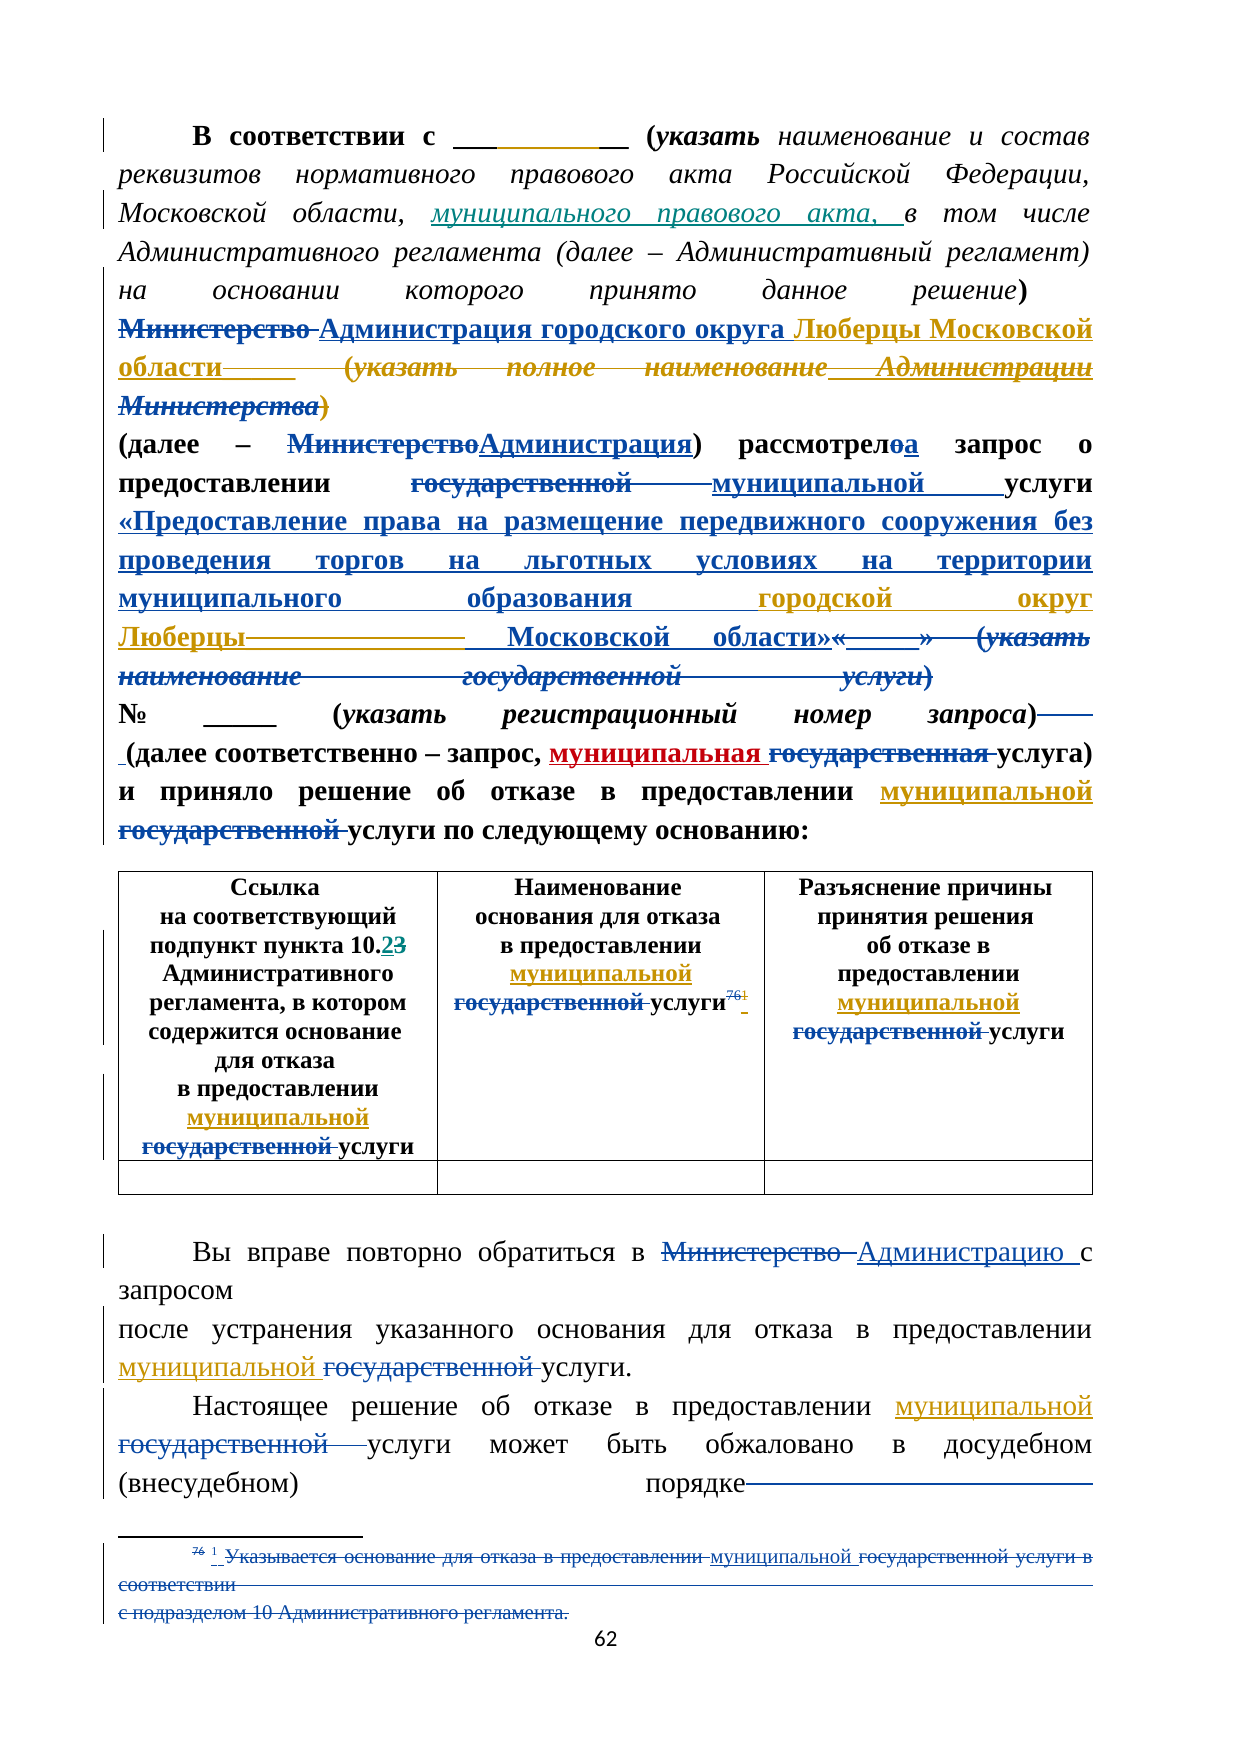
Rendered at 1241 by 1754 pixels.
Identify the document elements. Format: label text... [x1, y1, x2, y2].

text Вы вправе повторно обратиться в с запросом после устранения указанного основания для отказа в предоставлении услуги. [118, 1234, 1093, 1383]
table_header Разъяснение причины принятия решения об отказе в предоставлении услуги [765, 872, 1092, 1160]
table_header Наименование основания для отказа в предоставлении услуги [438, 872, 764, 1160]
table_cell [119, 1161, 437, 1194]
text В соответствии с _____ (указать наименование и состав реквизитов нормативного правового акта Российской Федерации, Московской области, в том числе Административного регламента (далее – Административный регламент) на основании которого принято данное решение) (далее – ) рассмотрел запрос о предоставлении услуги № _____ (указать регистрационный номер запроса)(далее соответственно – запрос, услуга) и приняло решение об отказе в предоставлении услуги по следующему основанию: [118, 118, 1093, 533]
text В соответствии с _____ (указать наименование и состав реквизитов нормативного правового акта Российской Федерации, Московской области, в том числе Административного регламента (далее – Административный регламент) на основании которого принято данное решение) (далее – ) рассмотрел запрос о предоставлении услуги № _____ (указать регистрационный номер запроса)(далее соответственно – запрос, услуга) и приняло решение об отказе в предоставлении услуги по следующему основанию: [118, 573, 1093, 610]
table_header Ссылка на соответствующий подпункт пункта 10. Административного регламента, в котором содержится основание для отказа в предоставлении услуги [119, 872, 437, 1160]
text В соответствии с _____ (указать наименование и состав реквизитов нормативного правового акта Российской Федерации, Московской области, в том числе Административного регламента (далее – Административный регламент) на основании которого принято данное решение) (далее – ) рассмотрел запрос о предоставлении услуги № _____ (указать регистрационный номер запроса)(далее соответственно – запрос, услуга) и приняло решение об отказе в предоставлении услуги по следующему основанию: [118, 534, 1093, 571]
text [118, 1388, 1093, 1499]
text В соответствии с _____ (указать наименование и состав реквизитов нормативного правового акта Российской Федерации, Московской области, в том числе Административного регламента (далее – Административный регламент) на основании которого принято данное решение) (далее – ) рассмотрел запрос о предоставлении услуги № _____ (указать регистрационный номер запроса)(далее соответственно – запрос, услуга) и приняло решение об отказе в предоставлении услуги по следующему основанию: [118, 611, 1093, 845]
table_cell [765, 1161, 1092, 1194]
table_cell [438, 1161, 764, 1194]
